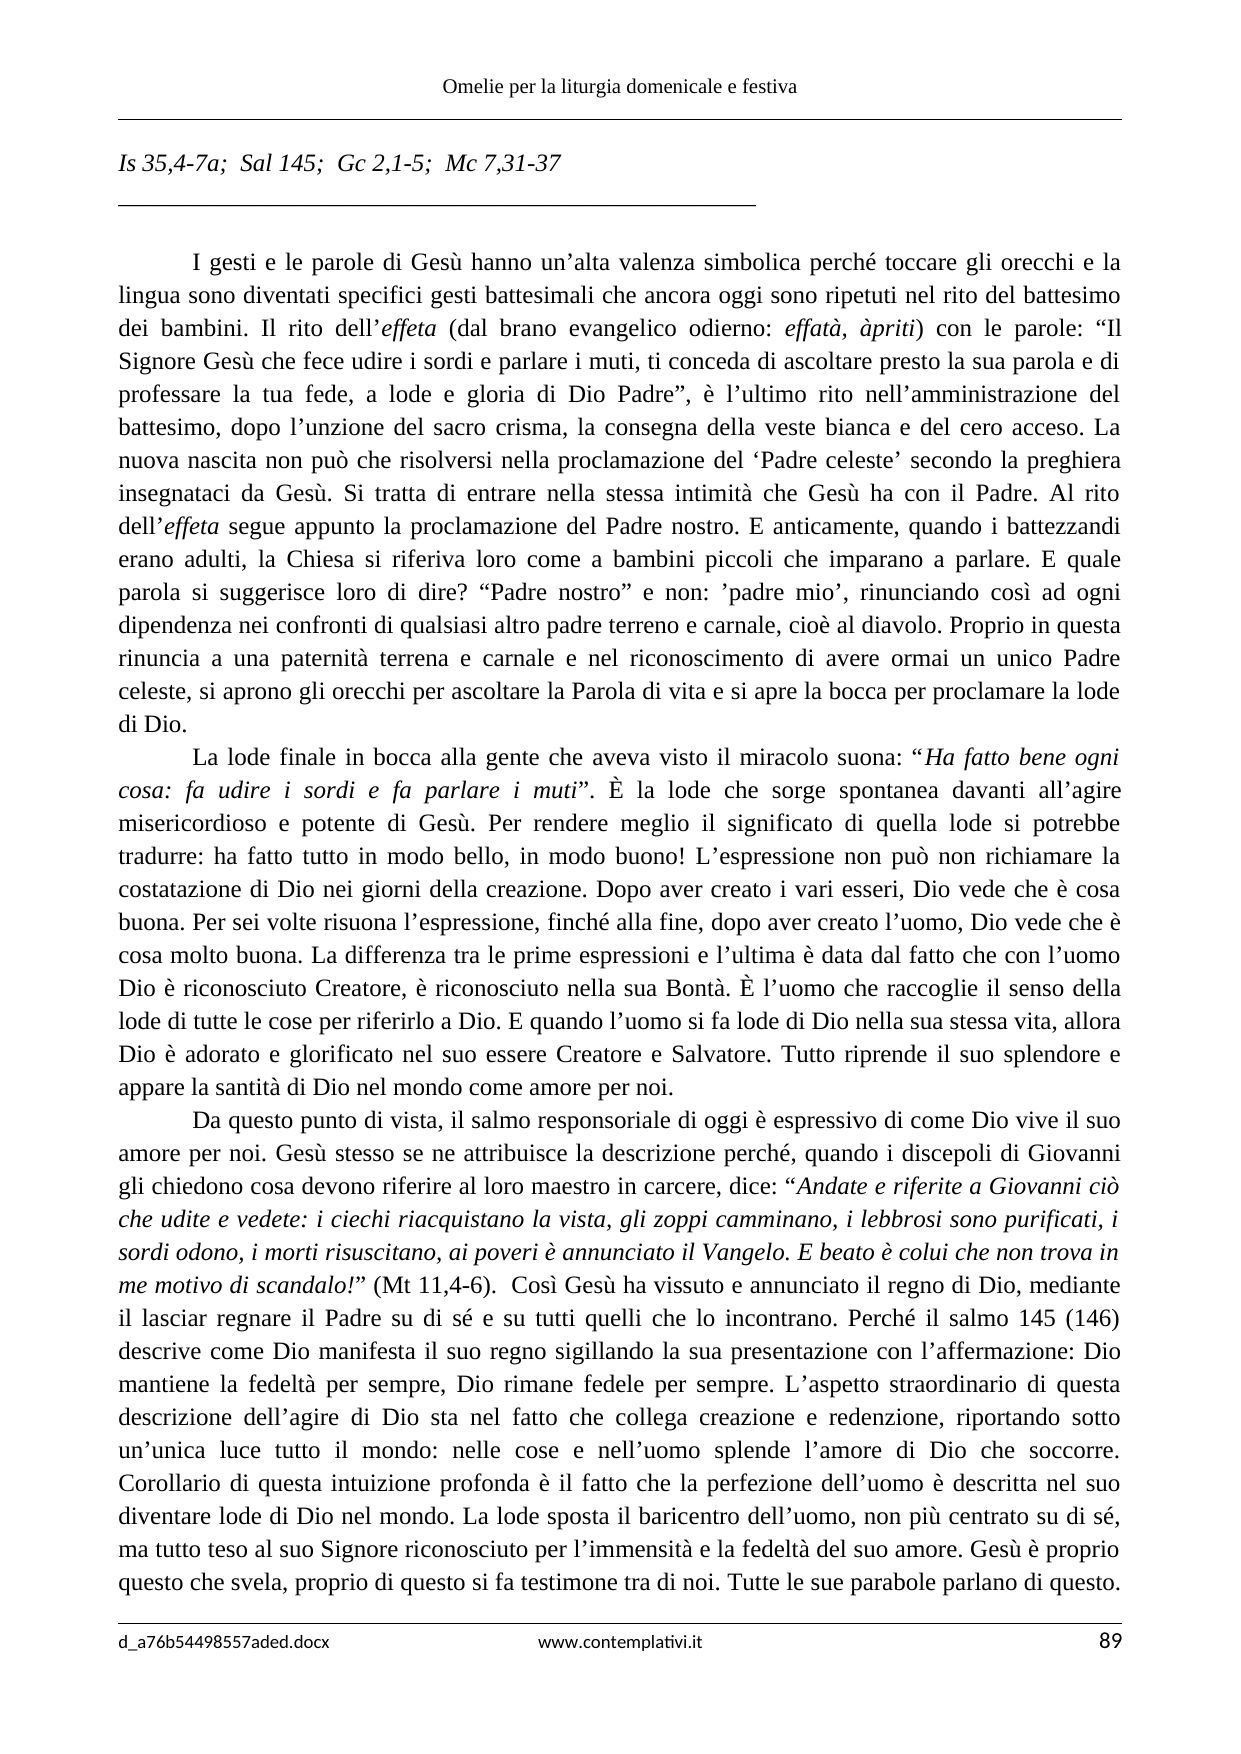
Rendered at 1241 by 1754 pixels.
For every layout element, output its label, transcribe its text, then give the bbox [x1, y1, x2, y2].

text La lode finale in bocca alla gente che aveva visto il miracolo suona: “Ha fatto bene ogni cosa: fa udire i sordi e fa parlare i muti”. È la lode che sorge spontanea davanti all’agire misericordioso e potente di Gesù. Per rendere meglio il significato di quella lode si potrebbe tradurre: ha fatto tutto in modo bello, in modo buono! L’espressione non può non richiamare la costatazione di Dio nei giorni della creazione. Dopo aver creato i vari esseri, Dio vede che è cosa buona. Per sei volte risuona l’espressione, finché alla fine, dopo aver creato l’uomo, Dio vede che è cosa molto buona. La differenza tra le prime espressioni e l’ultima è data dal fatto che con l’uomo Dio è riconosciuto Creatore, è riconosciuto nella sua Bontà. È l’uomo che raccoglie il senso della lode di tutte le cose per riferirlo a Dio. E quando l’uomo si fa lode di Dio nella sua stessa vita, allora Dio è adorato e glorificato nel suo essere Creatore e Salvatore. Tutto riprende il suo splendore e appare la santità di Dio nel mondo come amore per noi. [118, 742, 1122, 1101]
text Is 35,4-7a; Sal 145; Gc 2,1-5; Mc 7,31-37 [118, 148, 1122, 176]
text I gesti e le parole di Gesù hanno un’alta valenza simbolica perché toccare gli orecchi e la lingua sono diventati specifici gesti battesimali che ancora oggi sono ripetuti nel rito del battesimo dei bambini. Il rito dell’effeta (dal brano evangelico odierno: effatà, àpriti) con le parole: “Il Signore Gesù che fece udire i sordi e parlare i muti, ti conceda di ascoltare presto la sua parola e di professare la tua fede, a lode e gloria di Dio Padre”, è l’ultimo rito nell’amministrazione del battesimo, dopo l’unzione del sacro crisma, la consegna della veste bianca e del cero acceso. La nuova nascita non può che risolversi nella proclamazione del ‘Padre celeste’ secondo la preghiera insegnataci da Gesù. Si tratta di entrare nella stessa intimità che Gesù ha con il Padre. Al rito dell’effeta segue appunto la proclamazione del Padre nostro. E anticamente, quando i battezzandi erano adulti, la Chiesa si riferiva loro come a bambini piccoli che imparano a parlare. E quale parola si suggerisce loro di dire? “Padre nostro” e non: ’padre mio’, rinunciando così ad ogni dipendenza nei confronti di qualsiasi altro padre terreno e carnale, cioè al diavolo. Proprio in questa rinuncia a una paternità terrena e carnale e nel riconoscimento di avere ormai un unico Padre celeste, si aprono gli orecchi per ascoltare la Parola di vita e si apre la bocca per proclamare la lode di Dio. [118, 247, 1122, 738]
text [118, 181, 1122, 209]
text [118, 1105, 1122, 1596]
